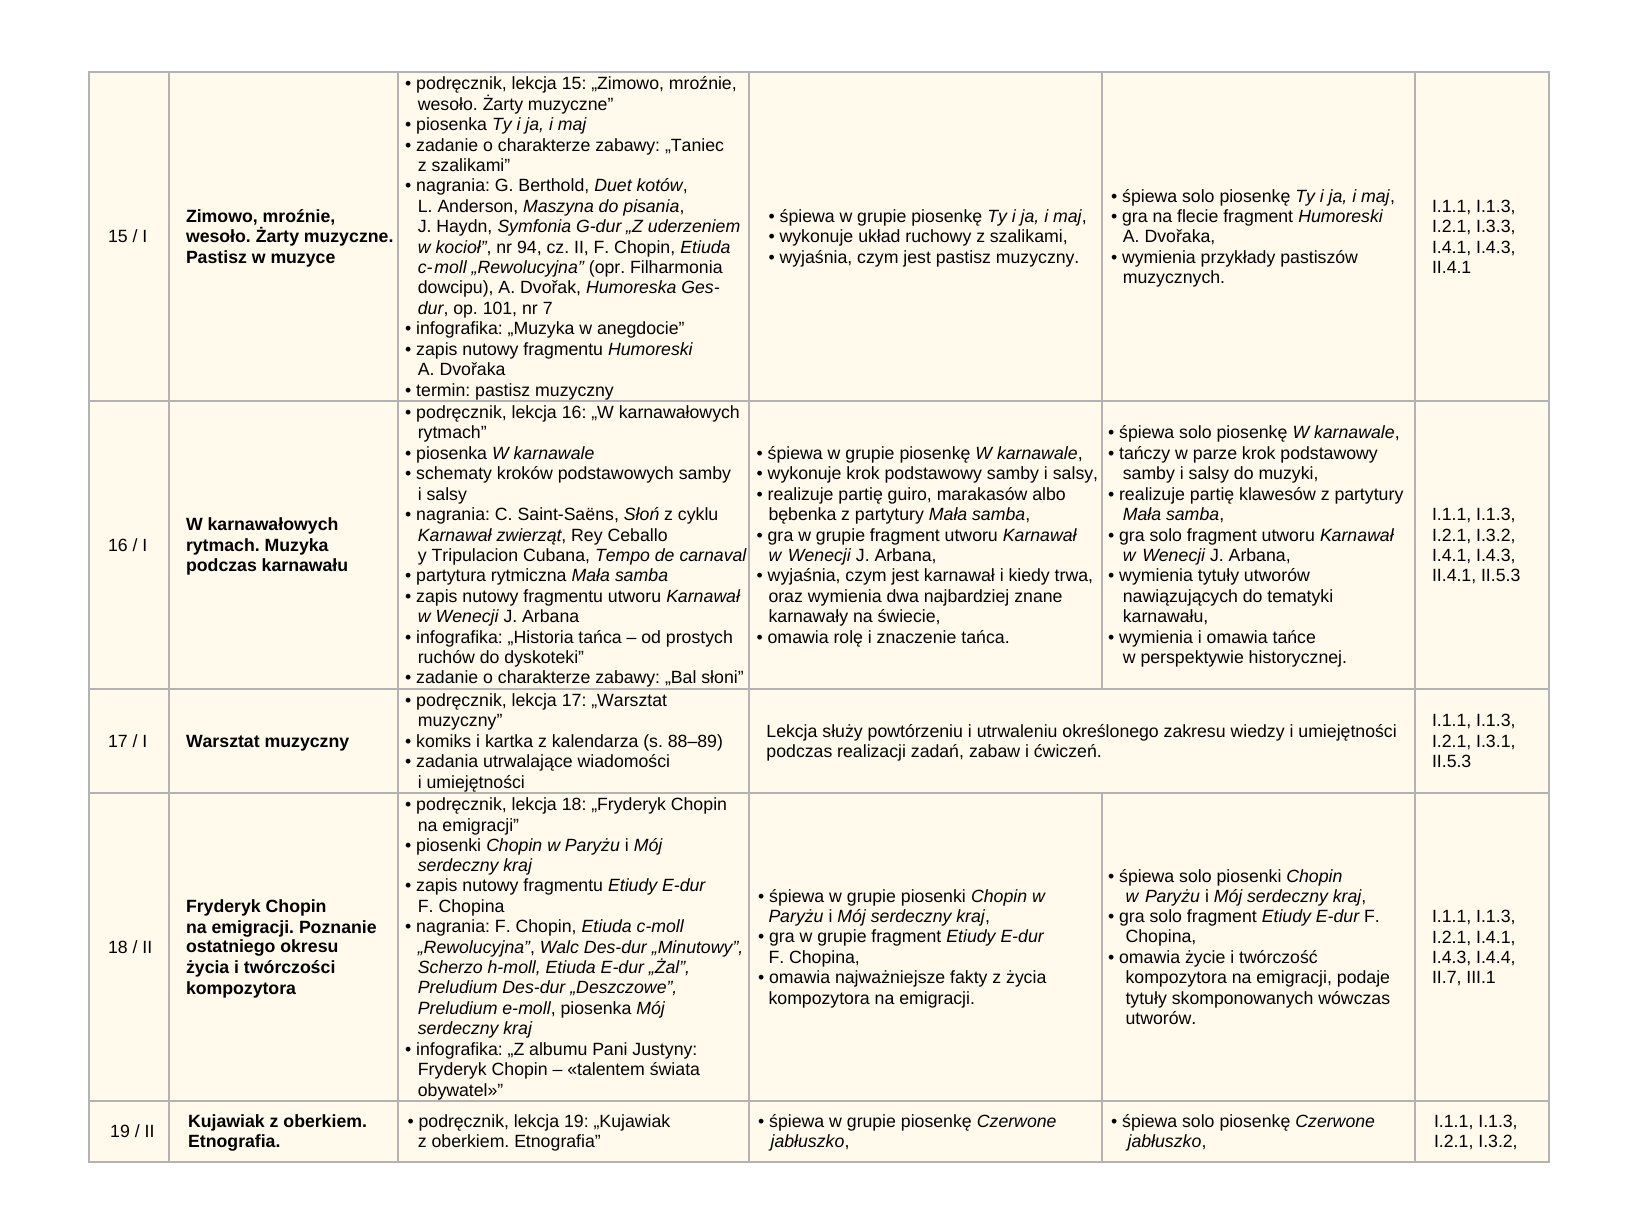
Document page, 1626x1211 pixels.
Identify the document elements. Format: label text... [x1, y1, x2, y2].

table_cell I.1.1, I.1.3, I.2.1, I.3.1, II.5.3 [1416, 690, 1548, 792]
table_cell • podręcznik, lekcja 18: „Fryderyk Chopin na emigracji” • piosenki Chopin w Paryżu i Mój serdeczny kraj • zapis nutowy fragmentu Etiudy E-dur F. Chopina • nagrania: F. Chopin, Etiuda c-moll „Rewolucyjna”, Walc Des-dur „Minutowy”, Scherzo h-moll, Etiuda E-dur „Żal”, Preludium Des-dur „Deszczowe”, Preludium e-moll, piosenka Mój serdeczny kraj • infografika: „Z albumu Pani Justyny: Fryderyk Chopin – «talentem świata obywatel»” [399, 794, 748, 1100]
table_cell Lekcja służy powtórzeniu i utrwaleniu określonego zakresu wiedzy i umiejętności podczas realizacji zadań, zabaw i ćwiczeń. [750, 690, 1414, 792]
table_cell • podręcznik, lekcja 17: „Warsztat muzyczny” • komiks i kartka z kalendarza (s. 88–89) • zadania utrwalające wiadomości i umiejętności [399, 690, 748, 792]
table_cell I.1.1, I.1.3, I.2.1, I.3.3, I.4.1, I.4.3, II.4.1 [1416, 73, 1548, 400]
table_cell Fryderyk Chopin na emigracji. Poznanie ostatniego okresu życia i twórczości kompozytora [170, 794, 397, 1100]
table_cell 15 / I [90, 73, 168, 400]
table_cell • śpiewa solo piosenkę Czerwone jabłuszko, • tańczy krok podstawowy kujawiaka i oberka (uproszczony), • opowiada o działalności Oskara Kolberga jako najwybitniejszego polskiego etnografa. [1103, 1102, 1414, 1161]
table_cell I.1.1, I.1.3, I.2.1, I.4.1, I.4.3, I.4.4, II.7, III.1 [1416, 794, 1548, 1100]
table_cell • śpiewa w grupie piosenkę Czerwone jabłuszko, • charakteryzuje kujawiaka i oberka • wykonuje podstawowe rytmy kujawiaka i oberka, • wyjaśnia znaczenie terminów: folklor, etnograf, skansen. [750, 1102, 1101, 1161]
table_cell • śpiewa solo piosenkę W karnawale, • tańczy w parze krok podstawowy samby i salsy do muzyki, • realizuje partię klawesów z partytury Mała samba, • gra solo fragment utworu Karnawał w Wenecji J. Arbana, • wymienia tytuły utworów nawiązujących do tematyki karnawału, • wymienia i omawia tańce w perspektywie historycznej. [1103, 402, 1414, 688]
table_cell • śpiewa solo piosenkę Ty i ja, i maj, • gra na flecie fragment Humoreski A. Dvořaka, • wymienia przykłady pastiszów muzycznych. [1103, 73, 1414, 400]
table_cell • podręcznik, lekcja 15: „Zimowo, mroźnie, wesoło. Żarty muzyczne” • piosenka Ty i ja, i maj • zadanie o charakterze zabawy: „Taniec z szalikami” • nagrania: G. Berthold, Duet kotów, L. Anderson, Maszyna do pisania, J. Haydn, Symfonia G-dur „Z uderzeniem w kocioł”, nr 94, cz. II, F. Chopin, Etiuda c-moll „Rewolucyjna” (opr. Filharmonia dowcipu), A. Dvořak, Humoreska Ges-dur, op. 101, nr 7 • infografika: „Muzyka w anegdocie” • zapis nutowy fragmentu Humoreski A. Dvořaka • termin: pastisz muzyczny [399, 73, 748, 400]
table_cell I.1.1, I.1.3, I.2.1, I.3.2, I.4.1, I.4.2, II.4.1, II.5.1, III.1, III.4 [1416, 1102, 1548, 1161]
table_cell • śpiewa w grupie piosenki Chopin w Paryżu i Mój serdeczny kraj, • gra w grupie fragment Etiudy E-dur F. Chopina, • omawia najważniejsze fakty z życia kompozytora na emigracji. [750, 794, 1101, 1100]
table_cell I.1.1, I.1.3, I.2.1, I.3.2, I.4.1, I.4.3, II.4.1, II.5.3 [1416, 402, 1548, 688]
table_cell 18 / II [90, 794, 168, 1100]
table_cell • śpiewa solo piosenki Chopin w Paryżu i Mój serdeczny kraj, • gra solo fragment Etiudy E-dur F. Chopina, • omawia życie i twórczość kompozytora na emigracji, podaje tytuły skomponowanych wówczas utworów. [1103, 794, 1414, 1100]
table_cell • śpiewa w grupie piosenkę Ty i ja, i maj, • wykonuje układ ruchowy z szalikami, • wyjaśnia, czym jest pastisz muzyczny. [750, 73, 1101, 400]
table_cell 16 / I [90, 402, 168, 688]
table_cell W karnawałowych rytmach. Muzyka podczas karnawału [170, 402, 397, 688]
table_cell • podręcznik, lekcja 16: „W karnawałowych rytmach” • piosenka W karnawale • schematy kroków podstawowych samby i salsy • nagrania: C. Saint-Saëns, Słoń z cyklu Karnawał zwierząt, Rey Ceballo y Tripulacion Cubana, Tempo de carnaval • partytura rytmiczna Mała samba • zapis nutowy fragmentu utworu Karnawał w Wenecji J. Arbana • infografika: „Historia tańca – od prostych ruchów do dyskoteki” • zadanie o charakterze zabawy: „Bal słoni” [399, 402, 748, 688]
table_cell • śpiewa w grupie piosenkę W karnawale, • wykonuje krok podstawowy samby i salsy, • realizuje partię guiro, marakasów albo bębenka z partytury Mała samba, • gra w grupie fragment utworu Karnawał w Wenecji J. Arbana, • wyjaśnia, czym jest karnawał i kiedy trwa, oraz wymienia dwa najbardziej znane karnawały na świecie, • omawia rolę i znaczenie tańca. [750, 402, 1101, 688]
table_cell 17 / I [90, 690, 168, 792]
table_cell Kujawiak z oberkiem. Etnografia. Wzbogacenie wiedzy o polskich tańcach narodowych i działalność Oskara Kolberga [170, 1102, 397, 1161]
table_cell Zimowo, mroźnie, wesoło. Żarty muzyczne. Pastisz w muzyce [170, 73, 397, 400]
table_cell Warsztat muzyczny [170, 690, 397, 792]
table_cell 19 / II [90, 1102, 168, 1161]
